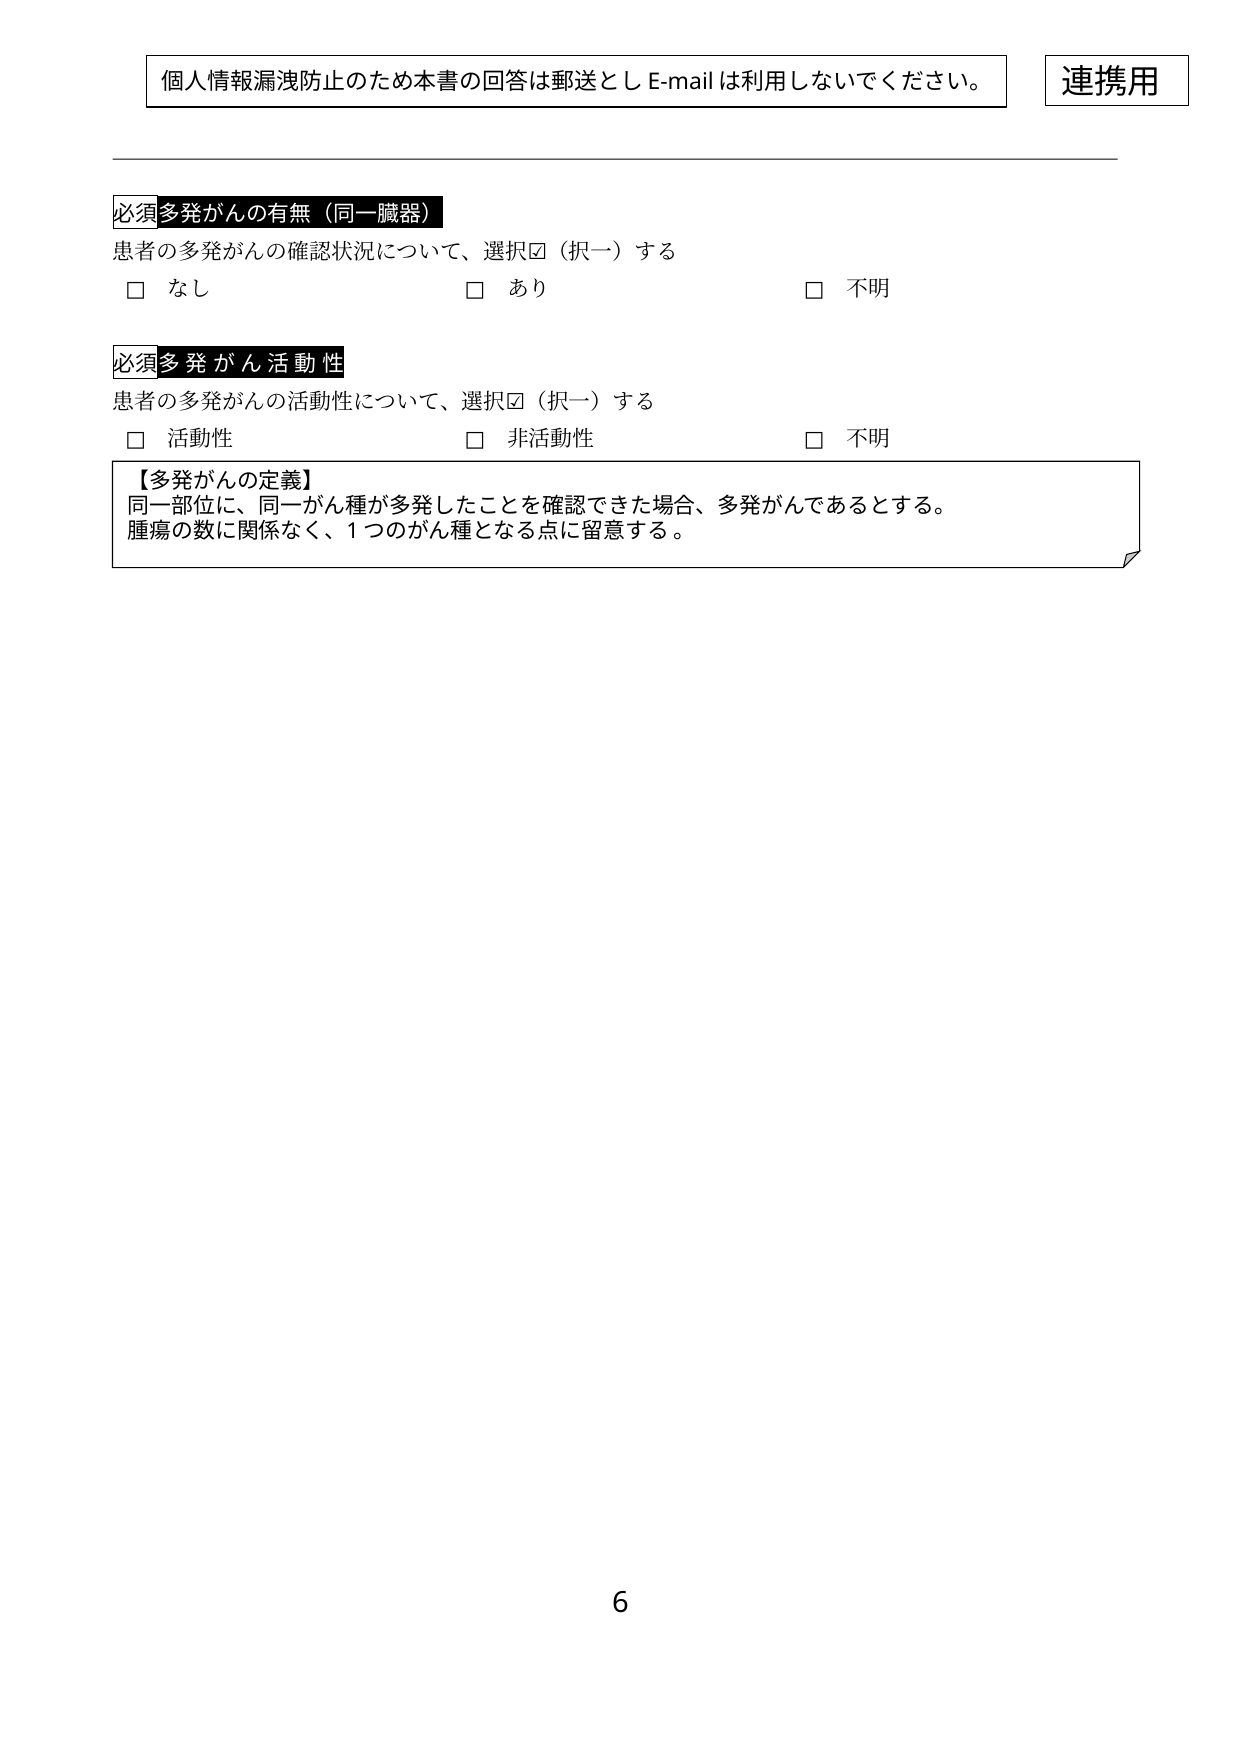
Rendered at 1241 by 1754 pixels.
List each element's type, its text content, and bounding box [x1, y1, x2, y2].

text 患者の多発がんの確認状況について、選択☑（択一）する [112, 231, 1128, 268]
text 必須多発がんの有無（同一臓器） [112, 193, 1128, 231]
table_header □ 不明 [792, 419, 1131, 456]
table_header □ あり [453, 269, 792, 306]
table_header □ 非活動性 [453, 419, 792, 456]
text 必須多発がん活動性 [112, 343, 1128, 381]
table_header □ 不明 [792, 269, 1131, 306]
text 患者の多発がんの活動性について、選択☑（択一）する [112, 381, 1128, 418]
table_header □ なし [114, 269, 453, 306]
table_header □ 活動性 [114, 419, 453, 456]
